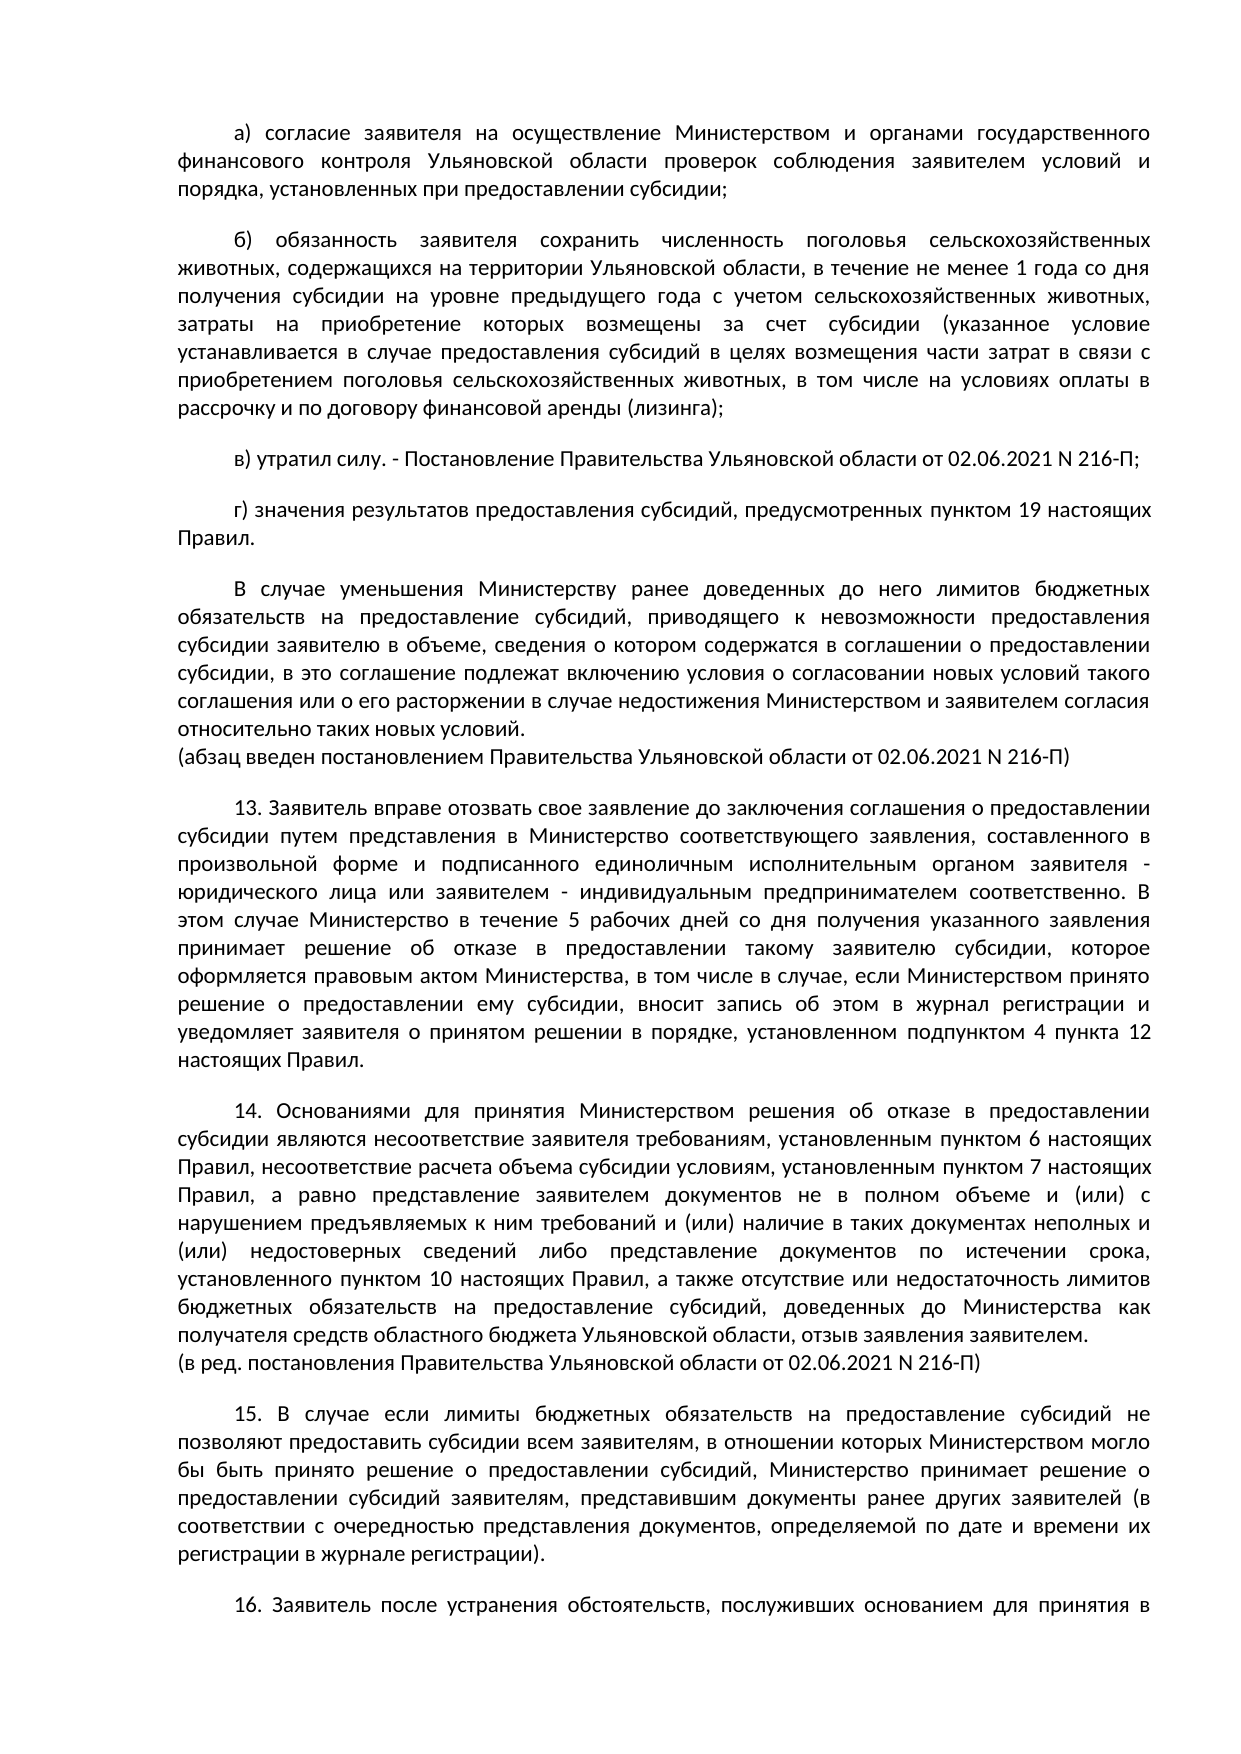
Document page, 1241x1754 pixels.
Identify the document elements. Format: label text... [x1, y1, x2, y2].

text б) обязанность заявителя сохранить численность поголовья сельскохозяйственных животных, содержащихся на территории Ульяновской области, в течение не менее 1 года со дня получения субсидии на уровне предыдущего года с учетом сельскохозяйственных животных, затраты на приобретение которых возмещены за счет субсидии (указанное условие устанавливается в случае предоставления субсидий в целях возмещения части затрат в связи с приобретением поголовья сельскохозяйственных животных, в том числе на условиях оплаты в рассрочку и по договору финансовой аренды (лизинга); [177, 225, 1152, 421]
text в) утратил силу. - Постановление Правительства Ульяновской области от 02.06.2021 N 216-П; [177, 444, 1152, 472]
text 14. Основаниями для принятия Министерством решения об отказе в предоставлении субсидии являются несоответствие заявителя требованиям, установленным пунктом 6 настоящих Правил, несоответствие расчета объема субсидии условиям, установленным пунктом 7 настоящих Правил, а равно представление заявителем документов не в полном объеме и (или) с нарушением предъявляемых к ним требований и (или) наличие в таких документах неполных и (или) недостоверных сведений либо представление документов по истечении срока, установленного пунктом 10 настоящих Правил, а также отсутствие или недостаточность лимитов бюджетных обязательств на предоставление субсидий, доведенных до Министерства как получателя средств областного бюджета Ульяновской области, отзыв заявления заявителем. [177, 1096, 1152, 1348]
text г) значения результатов предоставления субсидий, предусмотренных пунктом 19 настоящих Правил. [177, 495, 1152, 551]
text 15. В случае если лимиты бюджетных обязательств на предоставление субсидий не позволяют предоставить субсидии всем заявителям, в отношении которых Министерством могло бы быть принято решение о предоставлении субсидий, Министерство принимает решение о предоставлении субсидий заявителям, представившим документы ранее других заявителей (в соответствии с очередностью представления документов, определяемой по дате и времени их регистрации в журнале регистрации). [177, 1399, 1152, 1567]
text (абзац введен постановлением Правительства Ульяновской области от 02.06.2021 N 216-П) [177, 742, 1152, 770]
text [177, 1590, 1152, 1618]
text (в ред. постановления Правительства Ульяновской области от 02.06.2021 N 216-П) [177, 1348, 1152, 1376]
text 13. Заявитель вправе отозвать свое заявление до заключения соглашения о предоставлении субсидии путем представления в Министерство соответствующего заявления, составленного в произвольной форме и подписанного единоличным исполнительным органом заявителя - юридического лица или заявителем - индивидуальным предпринимателем соответственно. В этом случае Министерство в течение 5 рабочих дней со дня получения указанного заявления принимает решение об отказе в предоставлении такому заявителю субсидии, которое оформляется правовым актом Министерства, в том числе в случае, если Министерством принято решение о предоставлении ему субсидии, вносит запись об этом в журнал регистрации и уведомляет заявителя о принятом решении в порядке, установленном подпунктом 4 пункта 12 настоящих Правил. [177, 793, 1152, 1073]
text В случае уменьшения Министерству ранее доведенных до него лимитов бюджетных обязательств на предоставление субсидий, приводящего к невозможности предоставления субсидии заявителю в объеме, сведения о котором содержатся в соглашении о предоставлении субсидии, в это соглашение подлежат включению условия о согласовании новых условий такого соглашения или о его расторжении в случае недостижения Министерством и заявителем согласия относительно таких новых условий. [177, 574, 1152, 742]
text а) согласие заявителя на осуществление Министерством и органами государственного финансового контроля Ульяновской области проверок соблюдения заявителем условий и порядка, установленных при предоставлении субсидии; [177, 118, 1152, 202]
